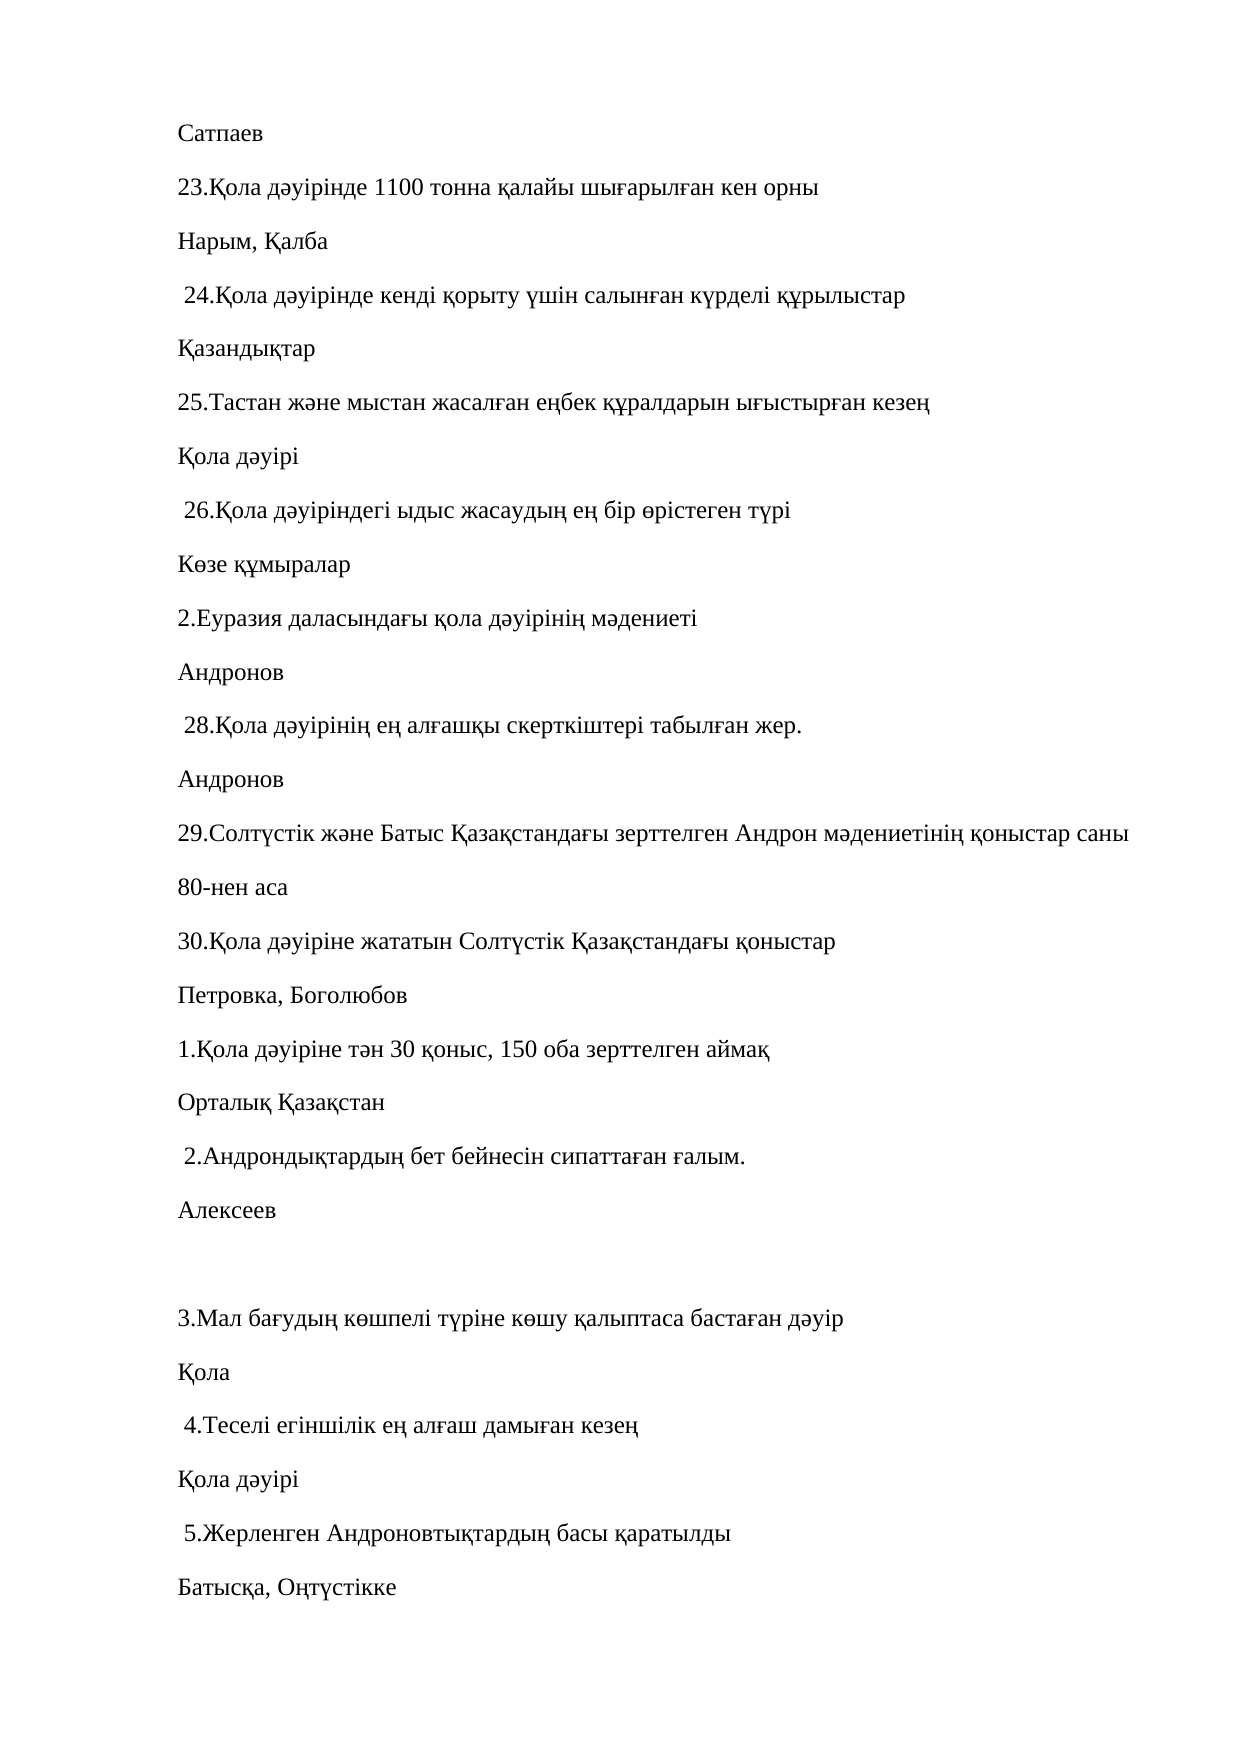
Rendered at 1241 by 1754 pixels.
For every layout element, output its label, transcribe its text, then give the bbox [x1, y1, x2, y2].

text Қола дәуірі [177, 441, 1152, 470]
text 23.Қола дәуірінде 1100 тонна қалайы шығарылған кен орны [177, 172, 1152, 201]
text 2.Еуразия даласындағы қола дәуірінің мәдениеті [177, 603, 1152, 632]
text Андронов [177, 764, 1152, 793]
text 29.Солтүстік және Батыс Қазақстандағы зерттелген Андрон мәдениетінің қоныстар саны [177, 818, 1152, 847]
text Батысқа, Оңтүстікке [177, 1572, 1152, 1601]
text Қола [177, 1357, 1152, 1386]
text Петровка, Боголюбов [177, 980, 1152, 1008]
text 28.Қола дәуірінің ең алғашқы скерткіштері табылған жер. [177, 711, 1152, 739]
text 24.Қола дәуірінде кенді қорыту үшін салынған күрделі құрылыстар [177, 280, 1152, 308]
text Андронов [177, 657, 1152, 685]
text Қазандықтар [177, 333, 1152, 362]
text Нарым, Қалба [177, 226, 1152, 254]
text Сатпаев [177, 118, 1152, 147]
text 80-нен аса [177, 872, 1152, 901]
text 4.Теселі егіншілік ең алғаш дамыған кезең [177, 1411, 1152, 1439]
text 3.Мал бағудың көшпелі түріне көшу қалыптаса бастаған дәуір [177, 1303, 1152, 1332]
text 30.Қола дәуіріне жататын Солтүстік Қазақстандағы қоныстар [177, 926, 1152, 955]
text Орталық Қазақстан [177, 1087, 1152, 1116]
text 2.Андрондықтардың бет бейнесін сипаттаған ғалым. [177, 1141, 1152, 1170]
text 1.Қола дәуіріне тән 30 қоныс, 150 оба зерттелген аймақ [177, 1034, 1152, 1062]
text Қола дәуірі [177, 1464, 1152, 1493]
text 5.Жерленген Андроновтықтардың басы қаратылды [177, 1518, 1152, 1547]
text Алексеев [177, 1195, 1152, 1224]
text Көзе құмыралар [177, 549, 1152, 578]
text 26.Қола дәуіріндегі ыдыс жасаудың ең бір өрістеген түрі [177, 495, 1152, 524]
text 25.Тастан және мыстан жасалған еңбек құралдарын ығыстырған кезең [177, 387, 1152, 416]
